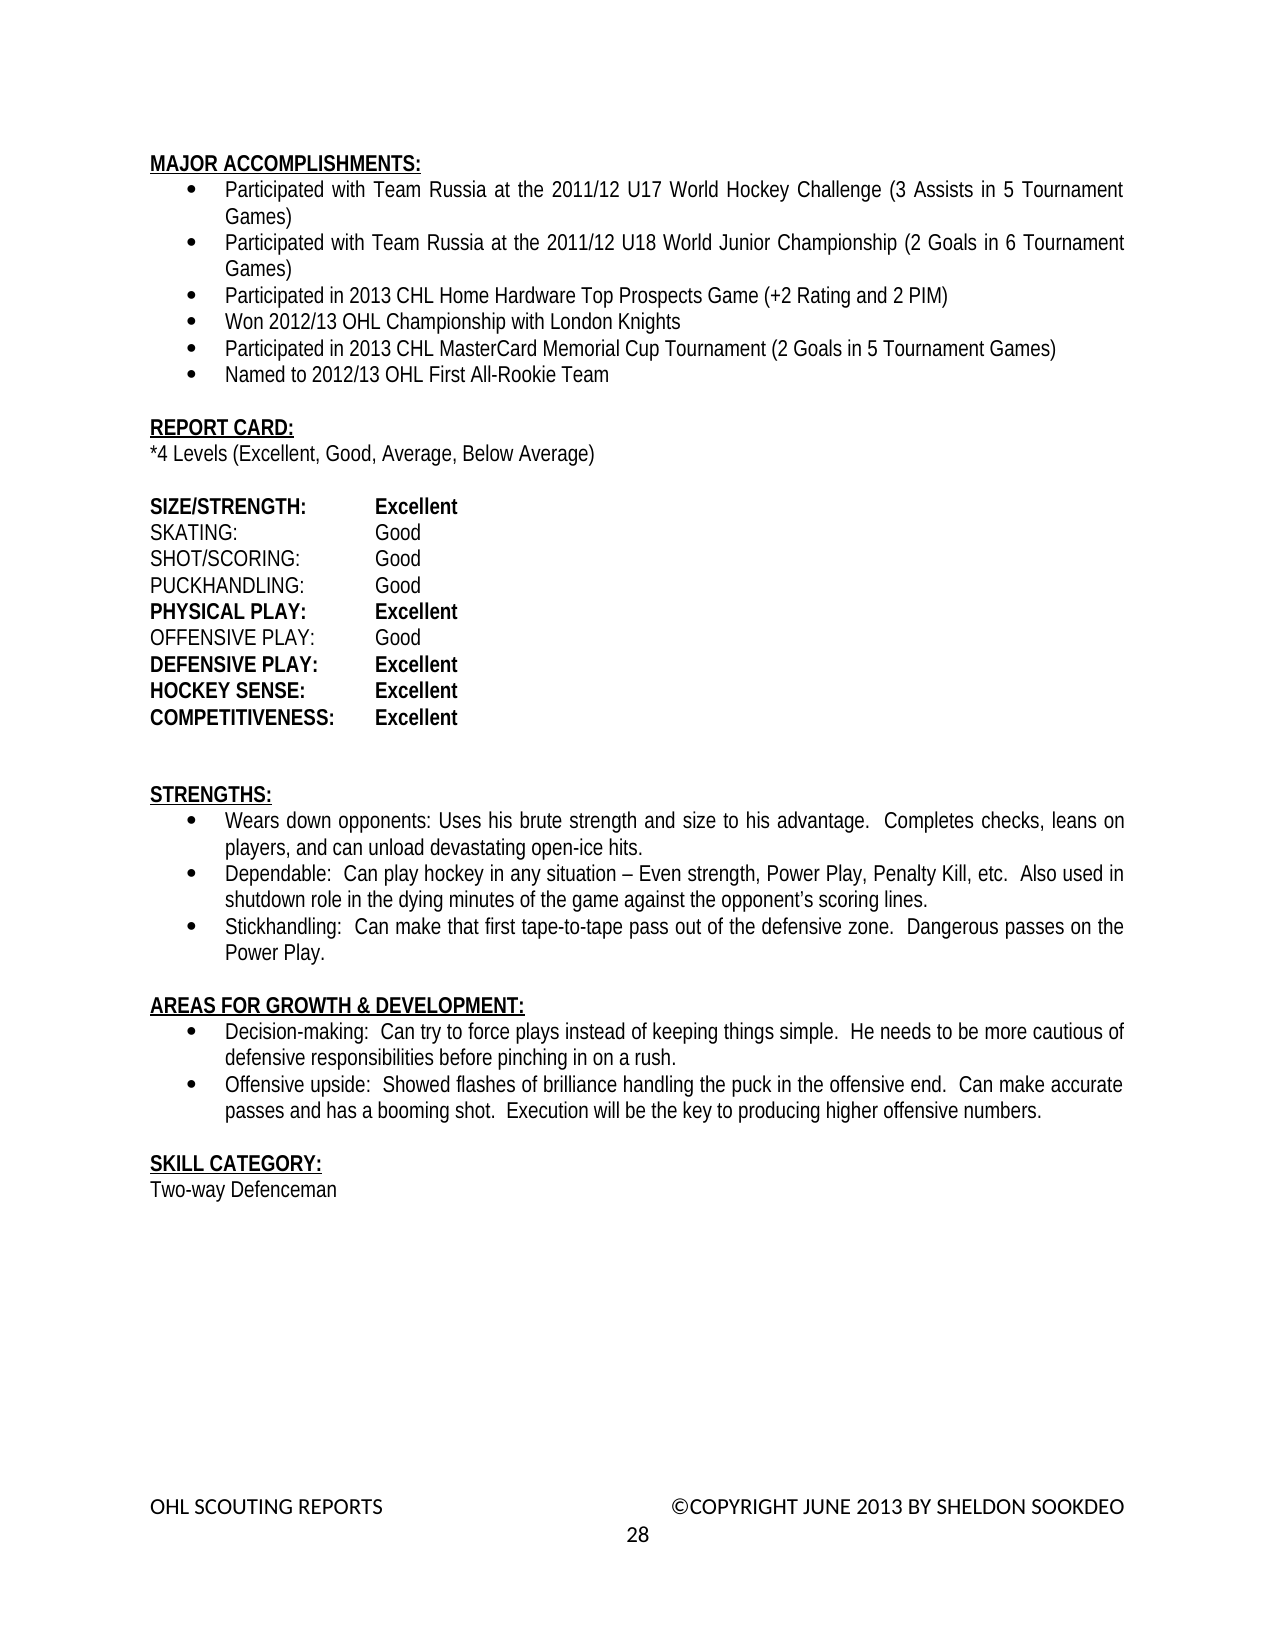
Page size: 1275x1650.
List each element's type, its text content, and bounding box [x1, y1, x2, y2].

text COMPETITIVENESS: Excellent [150, 703, 1125, 730]
text HOCKEY SENSE: Excellent [150, 677, 1125, 703]
subtitle SKILL CATEGORY: [150, 1150, 1125, 1176]
subtitle SIZE/STRENGTH: Excellent [150, 493, 1125, 519]
subtitle Wears down opponents: Uses his brute strength and size to his advantage. Completes checks, leans on players, and can unload devastating open-ice hits. [187, 807, 1125, 860]
subtitle SKATING: Good [150, 519, 1125, 545]
list Named to 2012/13 OHL First All-Rookie Team [187, 361, 1125, 387]
text PHYSICAL PLAY: Excellent [150, 598, 1125, 624]
subtitle AREAS FOR GROWTH & DEVELOPMENT: [150, 992, 1125, 1018]
list Participated in 2013 CHL Home Hardware Top Prospects Game (+2 Rating and 2 PIM) [187, 282, 1125, 308]
subtitle MAJOR ACCOMPLISHMENTS: [150, 150, 1125, 176]
list Participated with Team Russia at the 2011/12 U17 World Hockey Challenge (3 Assists in 5 Tournament Games) [187, 176, 1125, 229]
text SHOT/SCORING: Good [150, 545, 1125, 572]
text OFFENSIVE PLAY: Good [150, 624, 1125, 651]
subtitle Decision-making: Can try to force plays instead of keeping things simple. He needs to be more cautious of defensive responsibilities before pinching in on a rush. [187, 1018, 1125, 1071]
subtitle *4 Levels (Excellent, Good, Average, Below Average) [150, 440, 1125, 466]
subtitle Dependable: Can play hockey in any situation – Even strength, Power Play, Penalty Kill, etc. Also used in shutdown role in the dying minutes of the game against the opponent’s scoring lines. [187, 860, 1125, 913]
subtitle Participated in 2013 CHL MasterCard Memorial Cup Tournament (2 Goals in 5 Tournament Games) [187, 334, 1125, 361]
list Won 2012/13 OHL Championship with London Knights [187, 308, 1125, 334]
subtitle STRENGTHS: [150, 781, 1125, 807]
list Offensive upside: Showed flashes of brilliance handling the puck in the offensive end. Can make accurate passes and has a booming shot. Execution will be the key to producing higher offensive numbers. [187, 1071, 1125, 1123]
text PUCKHANDLING: Good [150, 572, 1125, 598]
list Participated with Team Russia at the 2011/12 U18 World Junior Championship (2 Goals in 6 Tournament Games) [187, 229, 1125, 282]
subtitle REPORT CARD: [150, 413, 1125, 440]
text DEFENSIVE PLAY: Excellent [150, 651, 1125, 677]
subtitle Stickhandling: Can make that first tape-to-tape pass out of the defensive zone. Dangerous passes on the Power Play. [187, 913, 1125, 965]
text Two-way Defenceman [150, 1176, 1125, 1202]
